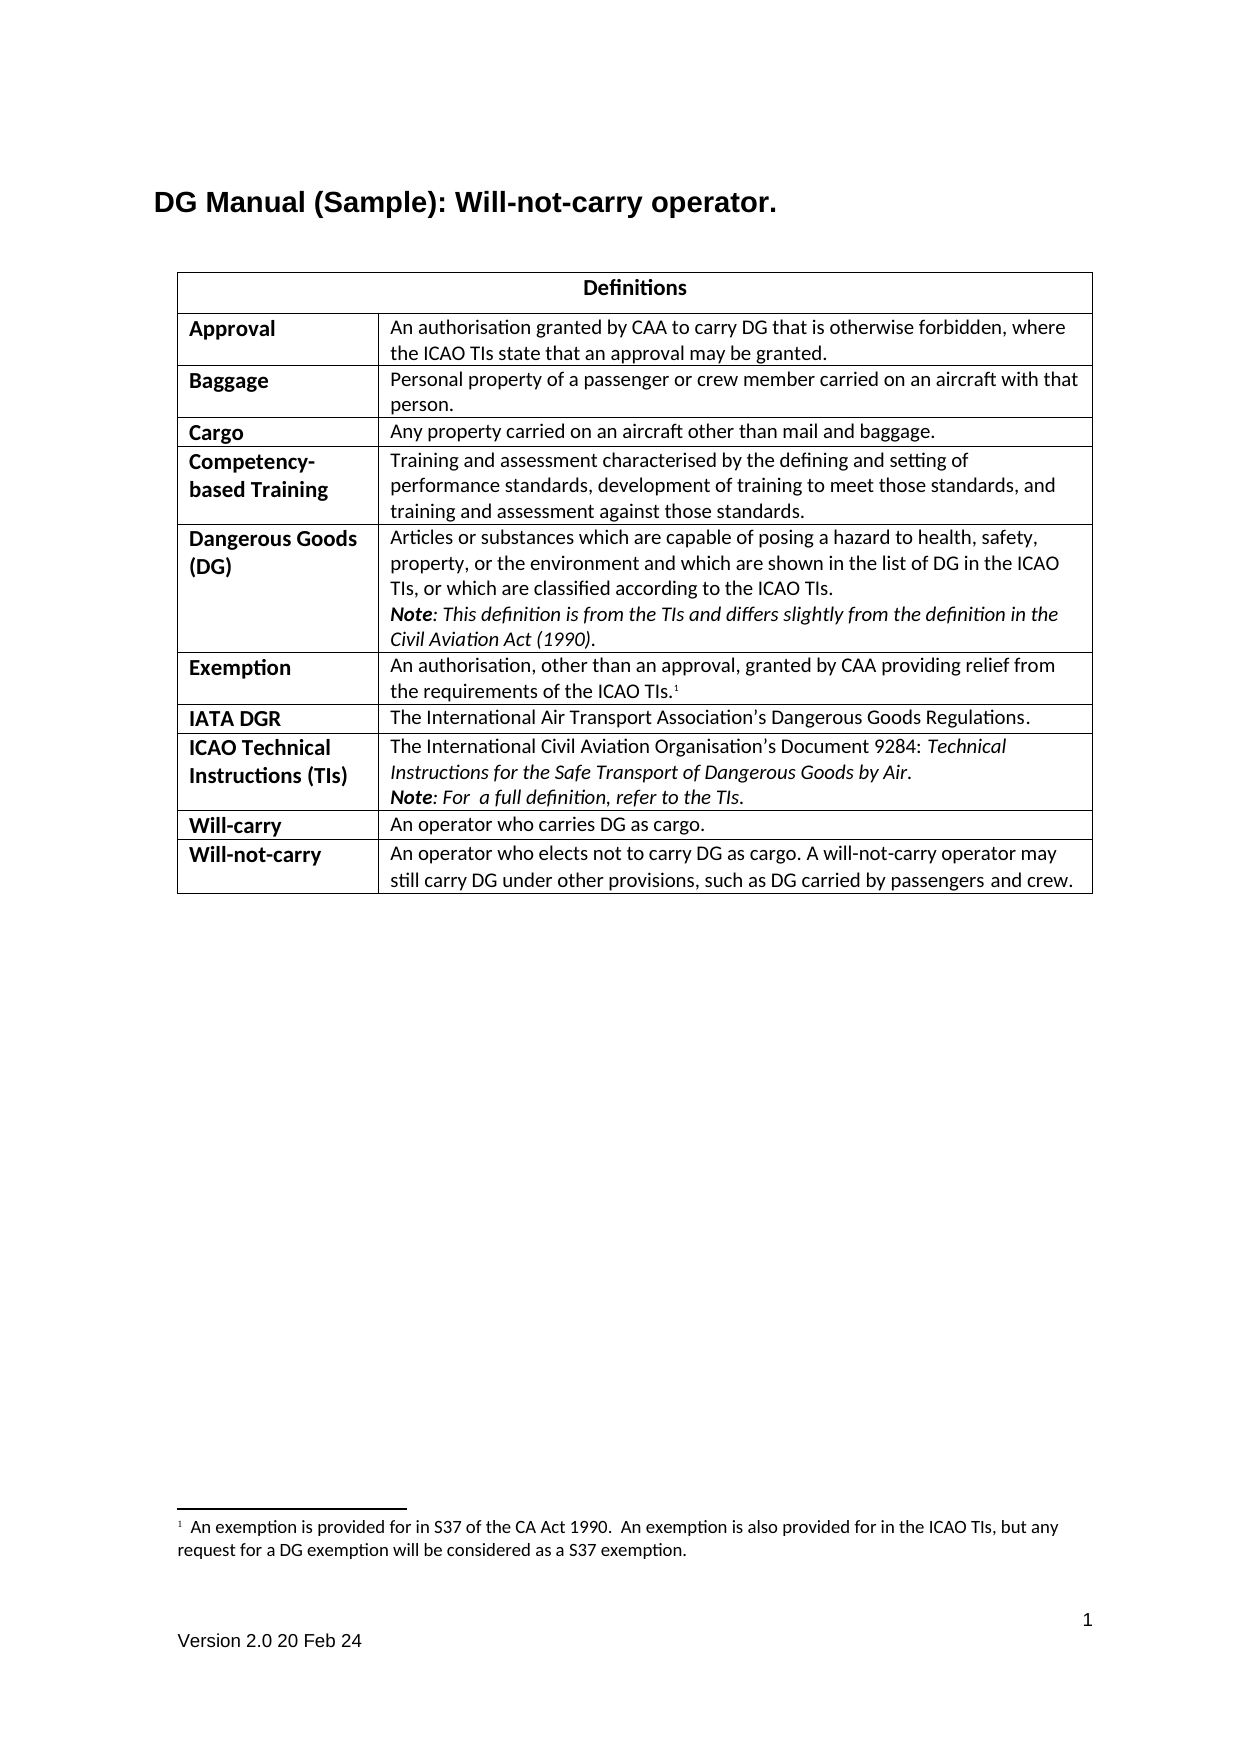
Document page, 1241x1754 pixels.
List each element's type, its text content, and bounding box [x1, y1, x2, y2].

table_cell Personal property of a passenger or crew member carried on an aircraft with that person. [379, 366, 1092, 417]
table_cell An authorisation granted by CAA to carry DG that is otherwise forbidden, where the ICAO TIs state that an approval may be granted. [379, 314, 1092, 365]
table_cell Cargo [178, 418, 378, 446]
table_cell An operator who elects not to carry DG as cargo. A will-not-carry operator may still carry DG under other provisions, such as DG carried by passengers and crew. [379, 840, 1092, 893]
table_cell Exemption [178, 653, 378, 703]
table_cell IATA DGR [178, 705, 378, 732]
table_cell Competency-based Training [178, 447, 378, 523]
table_cell ICAO Technical Instructions (TIs) [178, 734, 378, 810]
table_cell An operator who carries DG as cargo. [379, 811, 1092, 839]
table_cell Any property carried on an aircraft other than mail and baggage. [379, 418, 1092, 446]
table_cell An authorisation, other than an approval, granted by CAA providing relief from the requirements of the ICAO TIs. [379, 653, 1092, 703]
table_cell Will-carry [178, 811, 378, 839]
table_cell The International Civil Aviation Organisation’s Document 9284: Technical Instructions for the Safe Transport of Dangerous Goods by Air. Note: For a full definition, refer to the TIs. [379, 734, 1092, 810]
table_cell Approval [178, 314, 378, 365]
table_cell Articles or substances which are capable of posing a hazard to health, safety, property, or the environment and which are shown in the list of DG in the ICAO TIs, or which are classified according to the ICAO TIs. Note: This definition is from the TIs and differs slightly from the definition in the Civil Aviation Act (1990). [379, 525, 1092, 652]
table_cell Baggage [178, 366, 378, 417]
table_cell Dangerous Goods (DG) [178, 525, 378, 652]
table_cell The International Air Transport Association’s Dangerous Goods Regulations. [379, 705, 1092, 732]
table_header Definitions [178, 273, 1092, 313]
text DG Manual (Sample): Will-not-carry operator. [153, 185, 1092, 219]
table_cell Training and assessment characterised by the defining and setting of performance standards, development of training to meet those standards, and training and assessment against those standards. [379, 447, 1092, 523]
table_cell Will-not-carry [178, 840, 378, 893]
